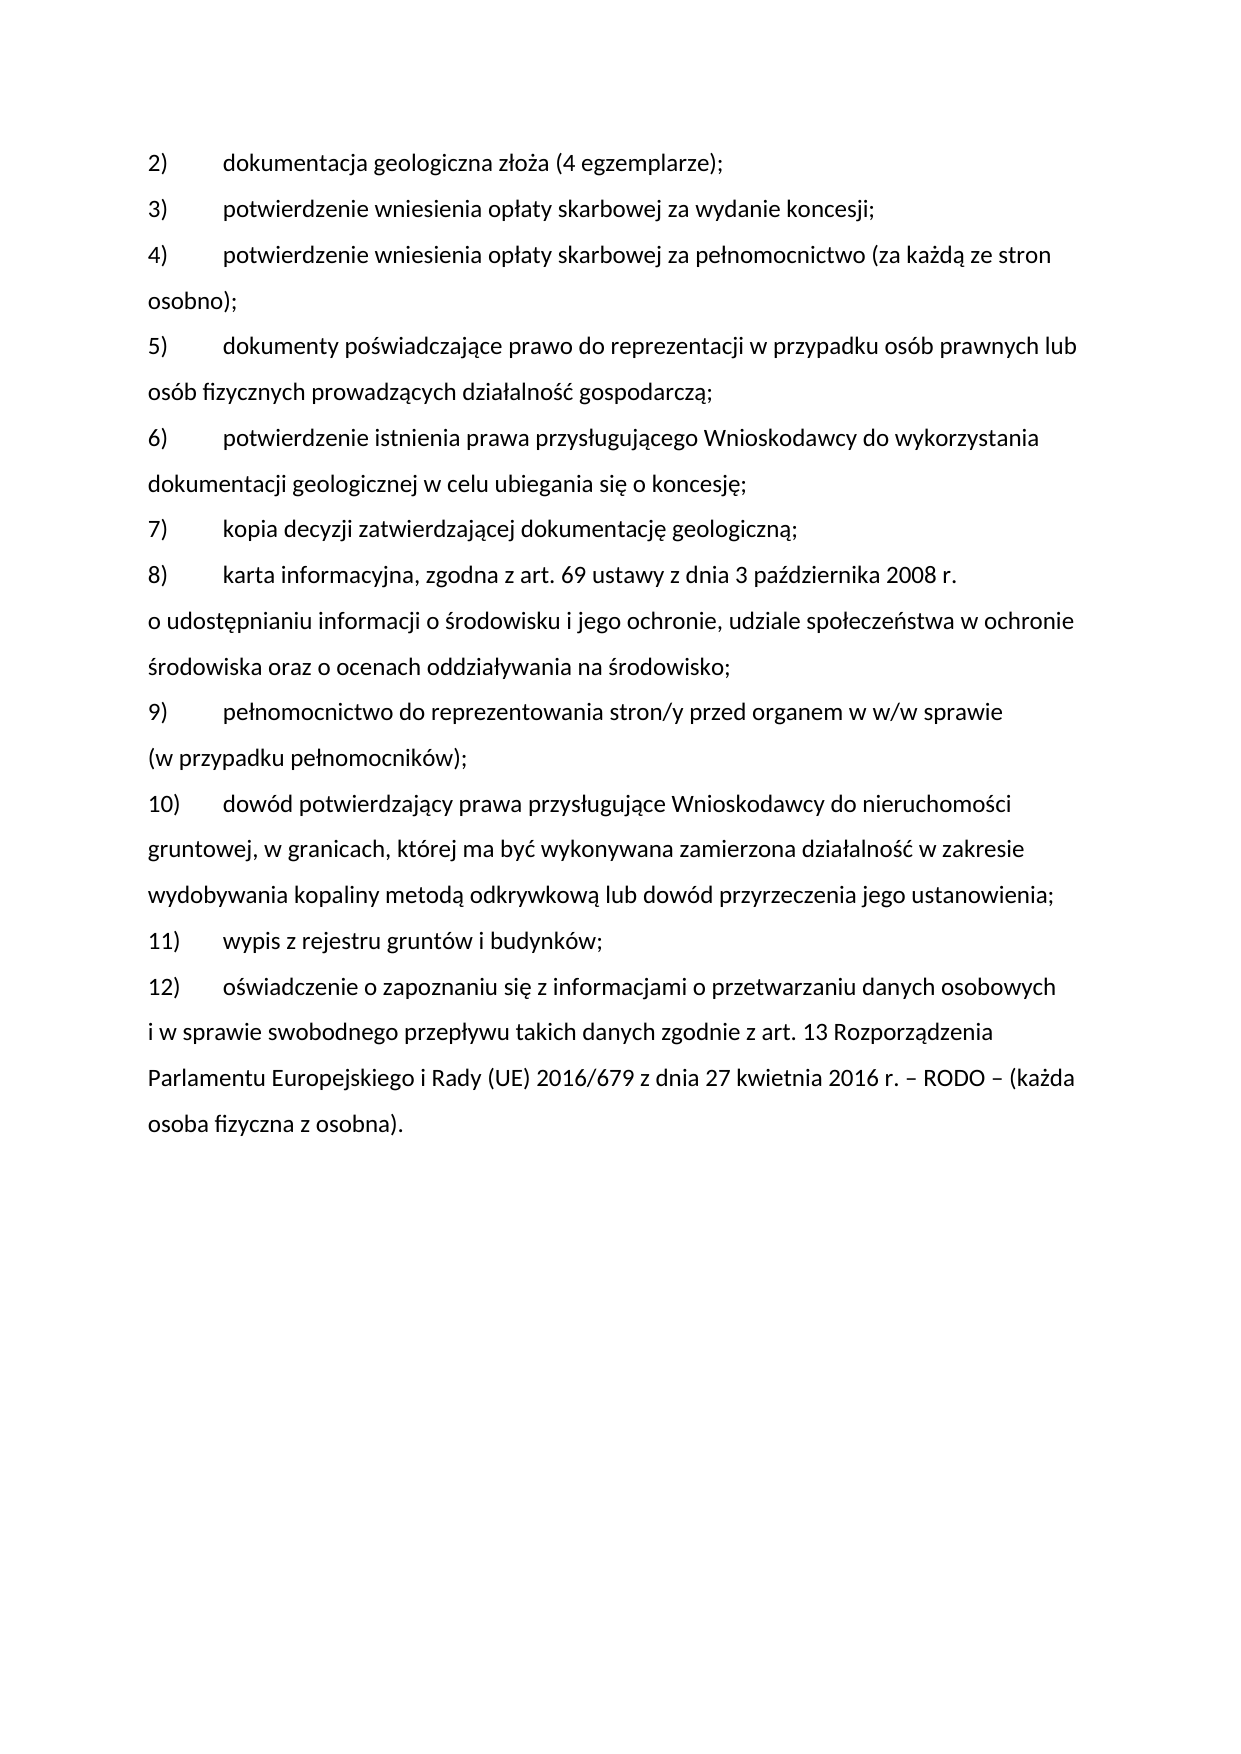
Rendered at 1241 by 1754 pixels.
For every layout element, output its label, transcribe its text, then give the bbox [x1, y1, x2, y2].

list potwierdzenie wniesienia opłaty skarbowej za pełnomocnictwo (za każdą ze stron osobno); [148, 239, 1093, 315]
list oświadczenie o zapoznaniu się z informacjami o przetwarzaniu danych osobowych i w sprawie swobodnego przepływu takich danych zgodnie z art. 13 Rozporządzenia Parlamentu Europejskiego i Rady (UE) 2016/679 z dnia 27 kwietnia 2016 r. – RODO – (każda osoba fizyczna z osobna). [148, 971, 1093, 1138]
list potwierdzenie wniesienia opłaty skarbowej za wydanie koncesji; [148, 193, 1093, 224]
list dowód potwierdzający prawa przysługujące Wnioskodawcy do nieruchomości gruntowej, w granicach, której ma być wykonywana zamierzona działalność w zakresie wydobywania kopaliny metodą odkrywkową lub dowód przyrzeczenia jego ustanowienia; [148, 788, 1093, 910]
list wypis z rejestru gruntów i budynków; [148, 925, 1093, 956]
list pełnomocnictwo do reprezentowania stron/y przed organem w w/w sprawie (w przypadku pełnomocników); [148, 696, 1093, 773]
list kopia decyzji zatwierdzającej dokumentację geologiczną; [148, 513, 1093, 544]
list potwierdzenie istnienia prawa przysługującego Wnioskodawcy do wykorzystania dokumentacji geologicznej w celu ubiegania się o koncesję; [148, 422, 1093, 498]
list dokumentacja geologiczna złoża (4 egzemplarze); [148, 148, 1093, 178]
list dokumenty poświadczające prawo do reprezentacji w przypadku osób prawnych lub osób fizycznych prowadzących działalność gospodarczą; [148, 331, 1093, 407]
list karta informacyjna, zgodna z art. 69 ustawy z dnia 3 października 2008 r. o udostępnianiu informacji o środowisku i jego ochronie, udziale społeczeństwa w ochronie środowiska oraz o ocenach oddziaływania na środowisko; [148, 559, 1093, 681]
